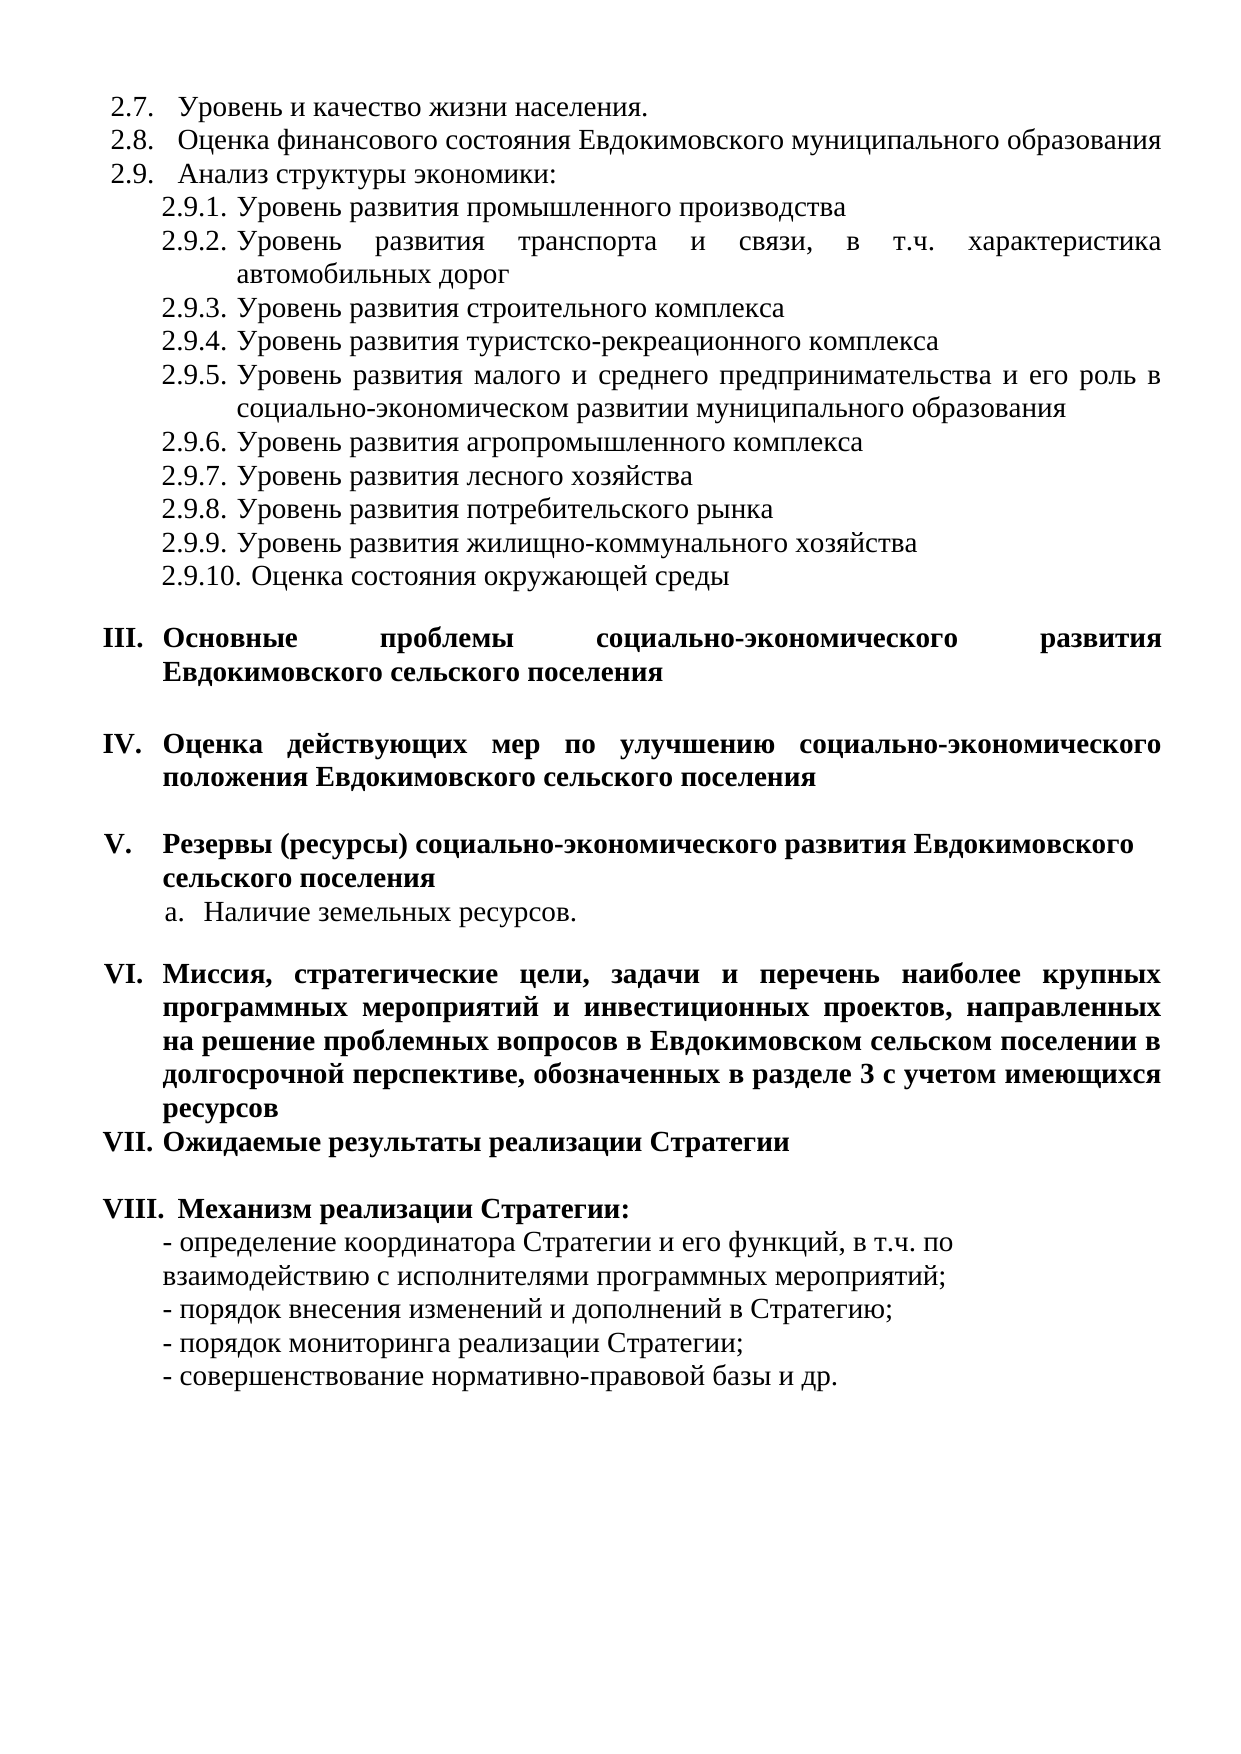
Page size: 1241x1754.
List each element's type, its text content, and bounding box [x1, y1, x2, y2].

text - совершенствование нормативно-правовой базы и др. [162, 1358, 1162, 1392]
text - порядок мониторинга реализации Стратегии; [162, 1325, 1162, 1358]
list Уровень развития малого и среднего предпринимательства и его роль в социально-экономическом развитии муниципального образования [161, 357, 1162, 424]
list Уровень развития строительного комплекса [161, 290, 1162, 323]
list Анализ структуры экономики: [110, 156, 1162, 189]
list Основные проблемы социально-экономического развития Евдокимовского сельского поселения [102, 621, 1162, 688]
list Наличие земельных ресурсов. [164, 894, 1162, 927]
list Оценка финансового состояния Евдокимовского муниципального образования [110, 122, 1162, 156]
text - порядок внесения изменений и дополнений в Стратегию; [162, 1291, 1162, 1325]
list Резервы (ресурсы) социально-экономического развития Евдокимовского сельского поселения [103, 827, 1162, 894]
list Механизм реализации Стратегии: [102, 1191, 1162, 1224]
text - определение координатора Стратегии и его функций, в т.ч. по взаимодействию с исполнителями программных мероприятий; [162, 1224, 1162, 1291]
list Уровень развития лесного хозяйства [161, 458, 1162, 491]
list Уровень развития промышленного производства [161, 189, 1162, 223]
list Уровень развития жилищно-коммунального хозяйства [161, 525, 1162, 558]
list Ожидаемые результаты реализации Стратегии [102, 1124, 1162, 1157]
list Уровень и качество жизни населения. [110, 89, 1162, 122]
list Оценка действующих мер по улучшению социально-экономического положения Евдокимовского сельского поселения [102, 726, 1162, 793]
list Уровень развития агропромышленного комплекса [161, 424, 1162, 458]
list Уровень развития туристско-рекреационного комплекса [161, 323, 1162, 357]
list Уровень развития транспорта и связи, в т.ч. характеристика автомобильных дорог [161, 223, 1162, 290]
list Оценка состояния окружающей среды [161, 558, 1162, 592]
list Уровень развития потребительского рынка [161, 491, 1162, 525]
list Миссия, стратегические цели, задачи и перечень наиболее крупных программных мероприятий и инвестиционных проектов, направленных на решение проблемных вопросов в Евдокимовском сельском поселении в долгосрочной перспективе, обозначенных в разделе 3 с учетом имеющихся ресурсов [103, 956, 1162, 1124]
